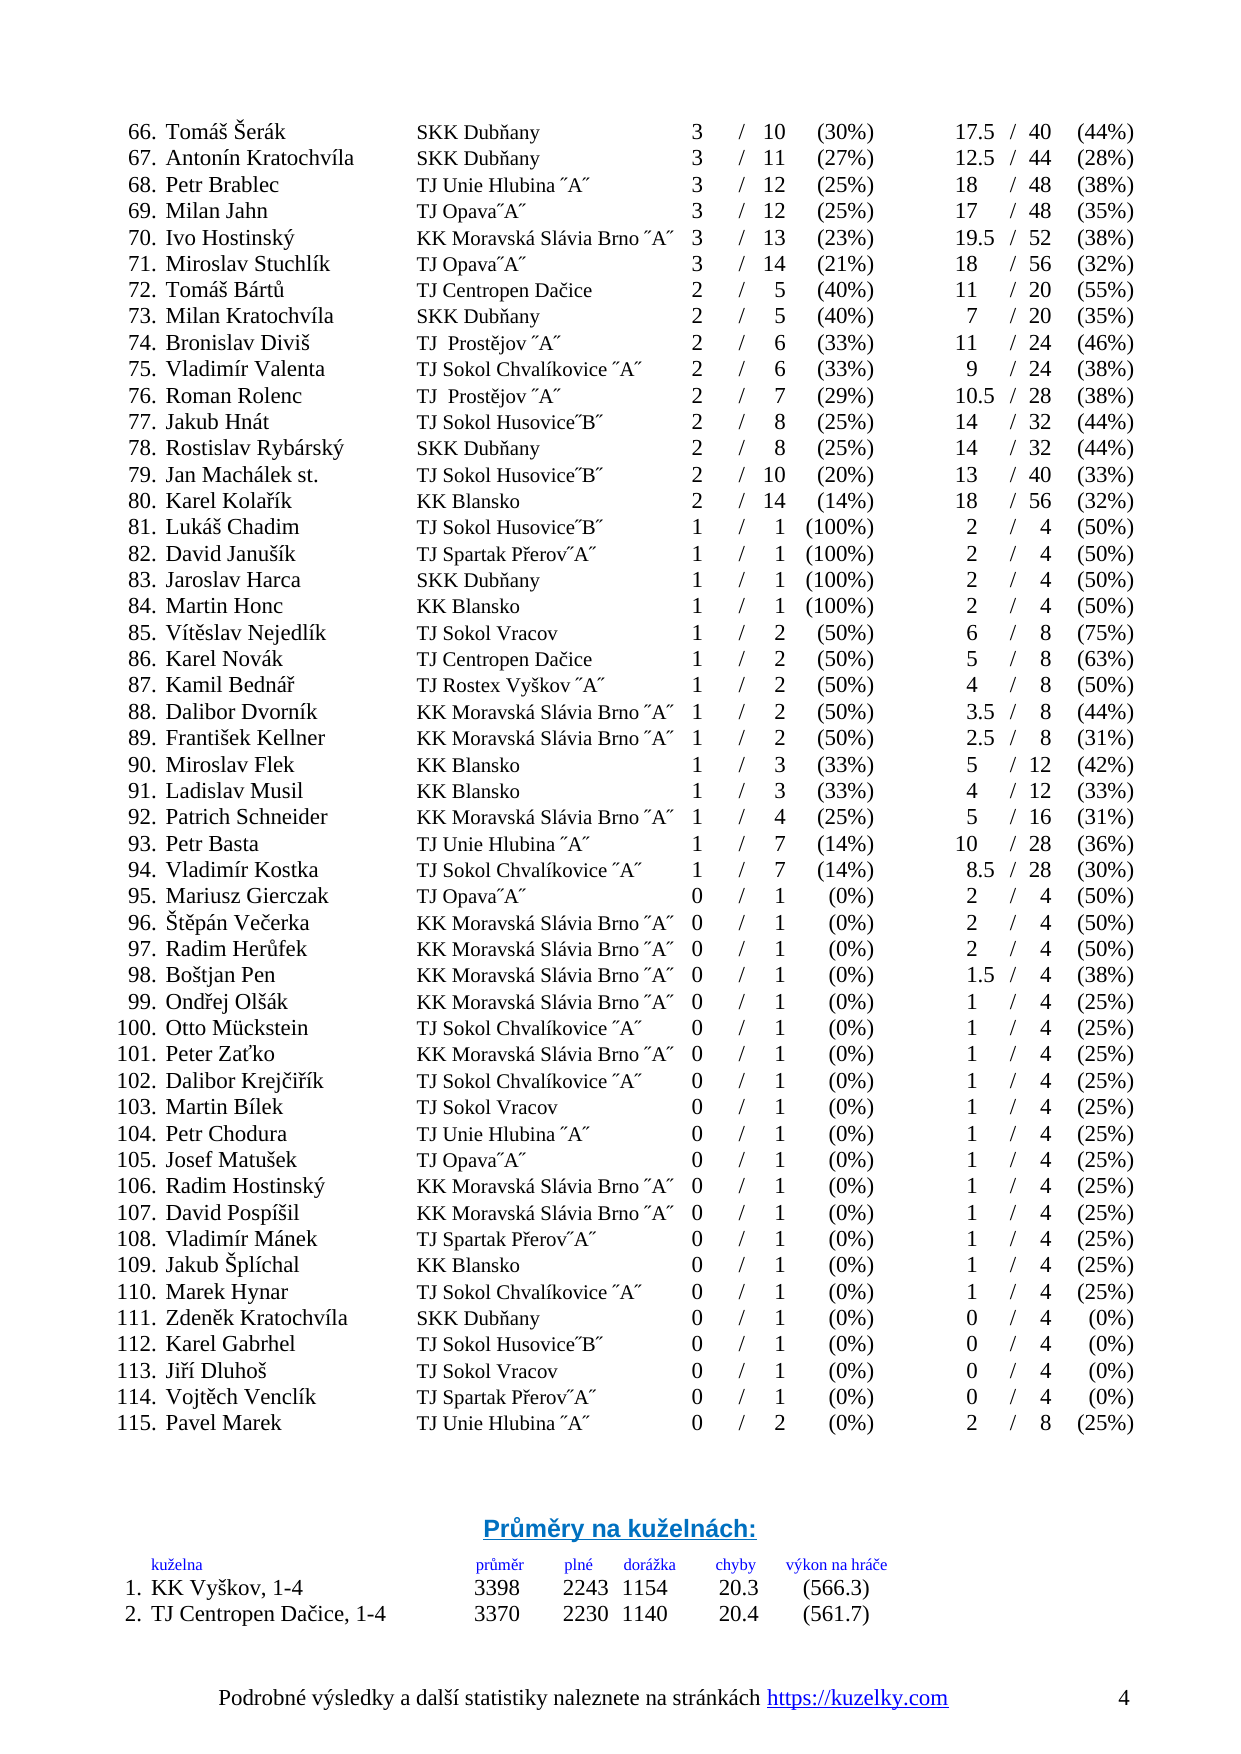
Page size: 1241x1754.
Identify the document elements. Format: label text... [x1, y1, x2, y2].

text 85. Vítěslav Nejedlík TJ Sokol Vracov 1 / 2 (50%) 6 / 8 (75%) [106, 619, 1134, 645]
text 68. Petr Brablec TJ Unie Hlubina ˝A˝ 3 / 12 (25%) 18 / 48 (38%) [106, 171, 1134, 197]
text 110. Marek Hynar TJ Sokol Chvalíkovice ˝A˝ 0 / 1 (0%) 1 / 4 (25%) [106, 1278, 1134, 1304]
text 109. Jakub Šplíchal KK Blansko 0 / 1 (0%) 1 / 4 (25%) [106, 1251, 1134, 1278]
text 92. Patrich Schneider KK Moravská Slávia Brno ˝A˝ 1 / 4 (25%) 5 / 16 (31%) [106, 803, 1134, 830]
text 105. Josef Matušek TJ Opava˝A˝ 0 / 1 (0%) 1 / 4 (25%) [106, 1146, 1134, 1172]
text 77. Jakub Hnát TJ Sokol Husovice˝B˝ 2 / 8 (25%) 14 / 32 (44%) [106, 408, 1134, 434]
text 115. Pavel Marek TJ Unie Hlubina ˝A˝ 0 / 2 (0%) 2 / 8 (25%) [106, 1409, 1134, 1436]
text 74. Bronislav Diviš TJ Prostějov ˝A˝ 2 / 6 (33%) 11 / 24 (46%) [106, 329, 1134, 355]
text 83. Jaroslav Harca SKK Dubňany 1 / 1 (100%) 2 / 4 (50%) [106, 566, 1134, 592]
text Průměry na kuželnách: [94, 1513, 1145, 1542]
text 78. Rostislav Rybárský SKK Dubňany 2 / 8 (25%) 14 / 32 (44%) [106, 434, 1134, 461]
text 67. Antonín Kratochvíla SKK Dubňany 3 / 11 (27%) 12.5 / 44 (28%) [106, 144, 1134, 171]
text kuželna průměr plné dorážka chyby výkon na hráče [106, 1555, 1134, 1574]
text 101. Peter Zaťko KK Moravská Slávia Brno ˝A˝ 0 / 1 (0%) 1 / 4 (25%) [106, 1041, 1134, 1067]
text 90. Miroslav Flek KK Blansko 1 / 3 (33%) 5 / 12 (42%) [106, 751, 1134, 777]
text 91. Ladislav Musil KK Blansko 1 / 3 (33%) 4 / 12 (33%) [106, 777, 1134, 803]
text 97. Radim Herůfek KK Moravská Slávia Brno ˝A˝ 0 / 1 (0%) 2 / 4 (50%) [106, 935, 1134, 961]
text 72. Tomáš Bártů TJ Centropen Dačice 2 / 5 (40%) 11 / 20 (55%) [106, 276, 1134, 303]
text 95. Mariusz Gierczak TJ Opava˝A˝ 0 / 1 (0%) 2 / 4 (50%) [106, 882, 1134, 909]
text 1. KK Vyškov, 1-4 3398 2243 1154 20.3 (566.3) [106, 1574, 1134, 1600]
text 93. Petr Basta TJ Unie Hlubina ˝A˝ 1 / 7 (14%) 10 / 28 (36%) [106, 830, 1134, 856]
text 88. Dalibor Dvorník KK Moravská Slávia Brno ˝A˝ 1 / 2 (50%) 3.5 / 8 (44%) [106, 698, 1134, 724]
text 82. David Janušík TJ Spartak Přerov˝A˝ 1 / 1 (100%) 2 / 4 (50%) [106, 540, 1134, 566]
text 87. Kamil Bednář TJ Rostex Vyškov ˝A˝ 1 / 2 (50%) 4 / 8 (50%) [106, 672, 1134, 698]
text 86. Karel Novák TJ Centropen Dačice 1 / 2 (50%) 5 / 8 (63%) [106, 645, 1134, 672]
text 71. Miroslav Stuchlík TJ Opava˝A˝ 3 / 14 (21%) 18 / 56 (32%) [106, 250, 1134, 276]
text 84. Martin Honc KK Blansko 1 / 1 (100%) 2 / 4 (50%) [106, 592, 1134, 619]
text 100. Otto Mückstein TJ Sokol Chvalíkovice ˝A˝ 0 / 1 (0%) 1 / 4 (25%) [106, 1014, 1134, 1041]
text 114. Vojtěch Venclík TJ Spartak Přerov˝A˝ 0 / 1 (0%) 0 / 4 (0%) [106, 1383, 1134, 1409]
text 104. Petr Chodura TJ Unie Hlubina ˝A˝ 0 / 1 (0%) 1 / 4 (25%) [106, 1119, 1134, 1146]
text 94. Vladimír Kostka TJ Sokol Chvalíkovice ˝A˝ 1 / 7 (14%) 8.5 / 28 (30%) [106, 856, 1134, 882]
text 113. Jiří Dluhoš TJ Sokol Vracov 0 / 1 (0%) 0 / 4 (0%) [106, 1357, 1134, 1383]
text 66. Tomáš Šerák SKK Dubňany 3 / 10 (30%) 17.5 / 40 (44%) [106, 118, 1134, 144]
text 98. Boštjan Pen KK Moravská Slávia Brno ˝A˝ 0 / 1 (0%) 1.5 / 4 (38%) [106, 961, 1134, 988]
text 103. Martin Bílek TJ Sokol Vracov 0 / 1 (0%) 1 / 4 (25%) [106, 1093, 1134, 1119]
text 112. Karel Gabrhel TJ Sokol Husovice˝B˝ 0 / 1 (0%) 0 / 4 (0%) [106, 1330, 1134, 1357]
text 111. Zdeněk Kratochvíla SKK Dubňany 0 / 1 (0%) 0 / 4 (0%) [106, 1304, 1134, 1330]
text 99. Ondřej Olšák KK Moravská Slávia Brno ˝A˝ 0 / 1 (0%) 1 / 4 (25%) [106, 988, 1134, 1014]
text 107. David Pospíšil KK Moravská Slávia Brno ˝A˝ 0 / 1 (0%) 1 / 4 (25%) [106, 1199, 1134, 1225]
text 70. Ivo Hostinský KK Moravská Slávia Brno ˝A˝ 3 / 13 (23%) 19.5 / 52 (38%) [106, 223, 1134, 250]
text 106. Radim Hostinský KK Moravská Slávia Brno ˝A˝ 0 / 1 (0%) 1 / 4 (25%) [106, 1172, 1134, 1199]
text 79. Jan Machálek st. TJ Sokol Husovice˝B˝ 2 / 10 (20%) 13 / 40 (33%) [106, 461, 1134, 487]
text 96. Štěpán Večerka KK Moravská Slávia Brno ˝A˝ 0 / 1 (0%) 2 / 4 (50%) [106, 909, 1134, 935]
text 80. Karel Kolařík KK Blansko 2 / 14 (14%) 18 / 56 (32%) [106, 487, 1134, 513]
text 89. František Kellner KK Moravská Slávia Brno ˝A˝ 1 / 2 (50%) 2.5 / 8 (31%) [106, 724, 1134, 751]
text 2. TJ Centropen Dačice, 1-4 3370 2230 1140 20.4 (561.7) [106, 1600, 1134, 1627]
text 75. Vladimír Valenta TJ Sokol Chvalíkovice ˝A˝ 2 / 6 (33%) 9 / 24 (38%) [106, 355, 1134, 382]
text 73. Milan Kratochvíla SKK Dubňany 2 / 5 (40%) 7 / 20 (35%) [106, 303, 1134, 329]
text 108. Vladimír Mánek TJ Spartak Přerov˝A˝ 0 / 1 (0%) 1 / 4 (25%) [106, 1225, 1134, 1251]
text 81. Lukáš Chadim TJ Sokol Husovice˝B˝ 1 / 1 (100%) 2 / 4 (50%) [106, 513, 1134, 540]
text 76. Roman Rolenc TJ Prostějov ˝A˝ 2 / 7 (29%) 10.5 / 28 (38%) [106, 382, 1134, 408]
text 102. Dalibor Krejčiřík TJ Sokol Chvalíkovice ˝A˝ 0 / 1 (0%) 1 / 4 (25%) [106, 1067, 1134, 1093]
text 69. Milan Jahn TJ Opava˝A˝ 3 / 12 (25%) 17 / 48 (35%) [106, 197, 1134, 223]
